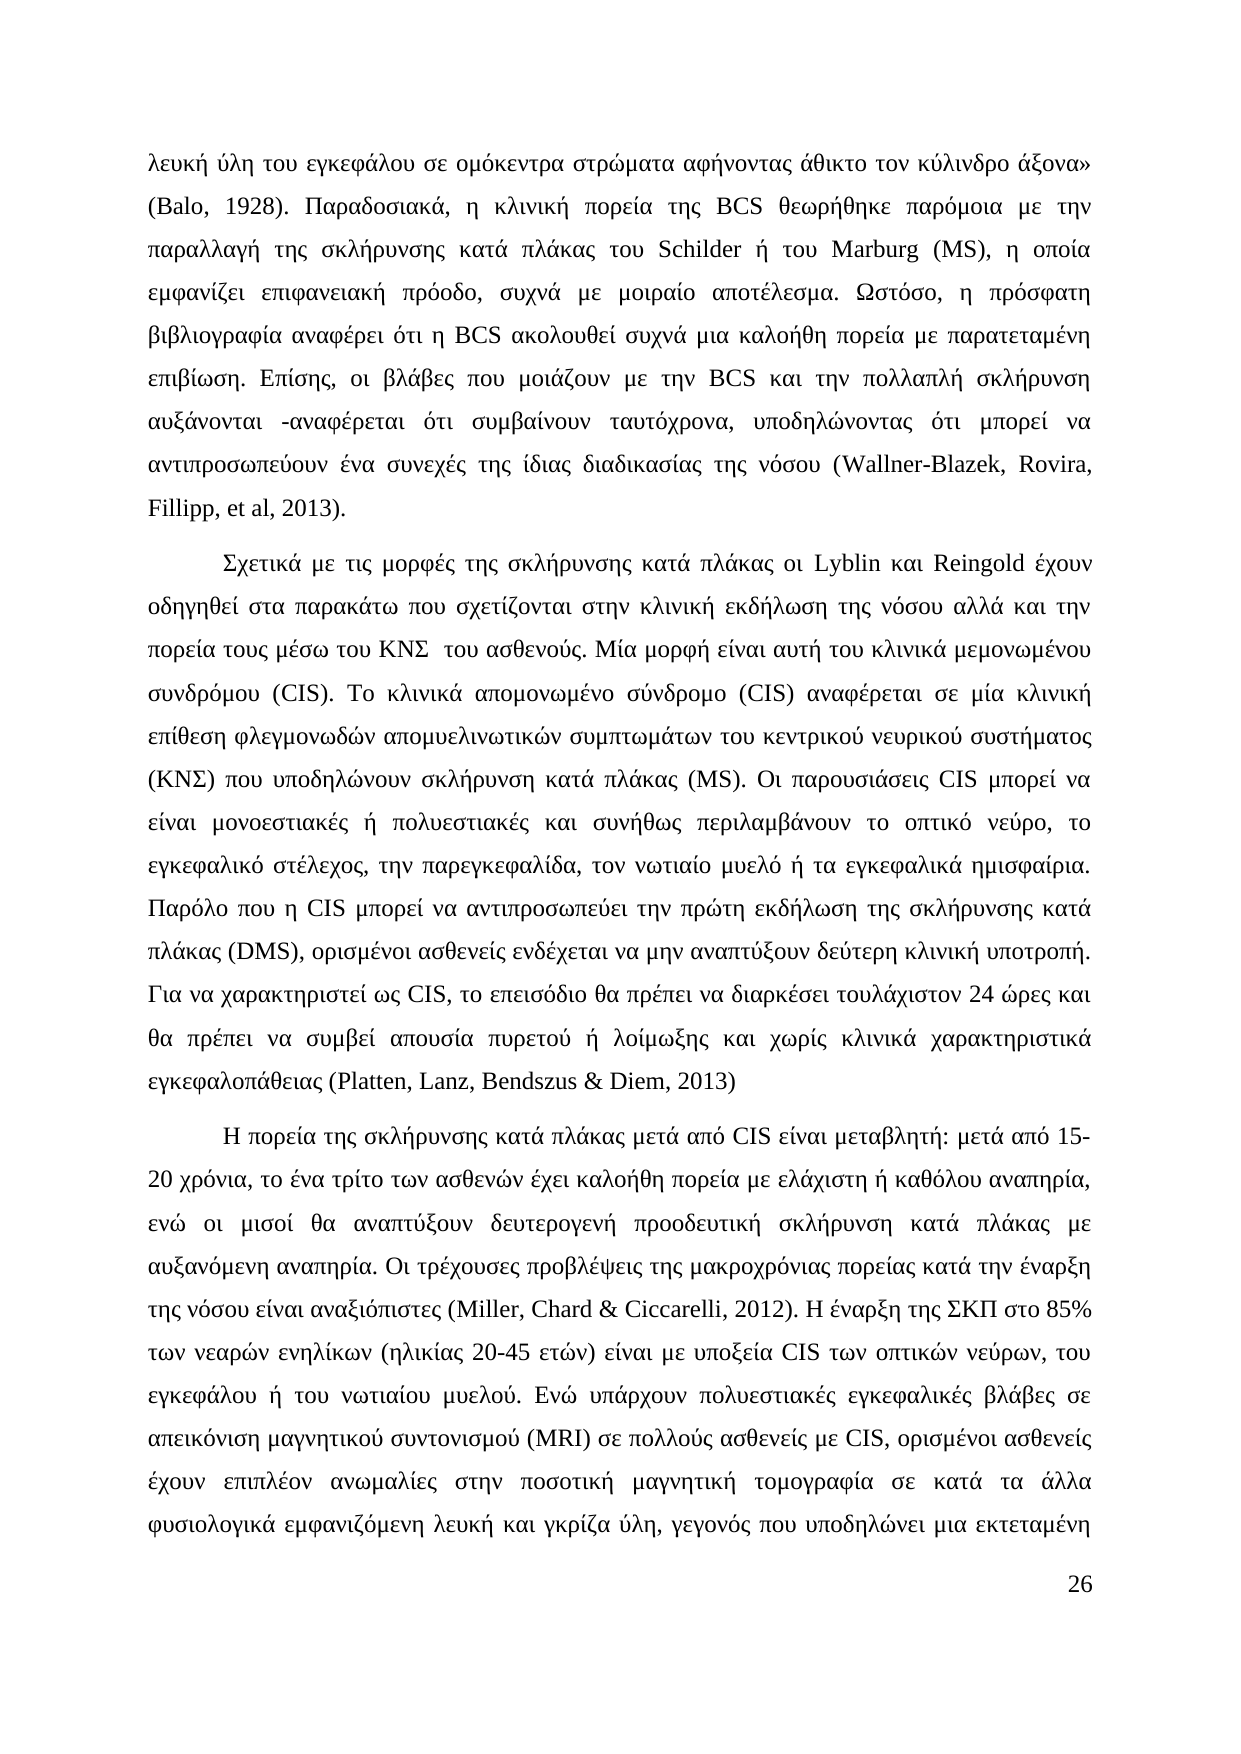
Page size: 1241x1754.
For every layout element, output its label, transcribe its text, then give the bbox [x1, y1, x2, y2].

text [148, 148, 1092, 521]
text Σχετικά με τις μορφές της σκλήρυνσης κατά πλάκας οι Lyblin και Reingold έχουν οδηγηθεί στα παρακάτω που σχετίζονται στην κλινική εκδήλωση της νόσου αλλά και την πορεία τους μέσω του ΚΝΣ του ασθενούς. Μία μορφή είναι αυτή του κλινικά μεμονωμένου συνδρόμου (CIS). Το κλινικά απομονωμένο σύνδρομο (CIS) αναφέρεται σε μία κλινική επίθεση φλεγμονωδών απομυελινωτικών συμπτωμάτων του κεντρικού νευρικού συστήματος (ΚΝΣ) που υποδηλώνουν σκλήρυνση κατά πλάκας (MS). Οι παρουσιάσεις CIS μπορεί να είναι μονοεστιακές ή πολυεστιακές και συνήθως περιλαμβάνουν το οπτικό νεύρο, το εγκεφαλικό στέλεχος, την παρεγκεφαλίδα, τον νωτιαίο μυελό ή τα εγκεφαλικά ημισφαίρια. Παρόλο που η CIS μπορεί να αντιπροσωπεύει την πρώτη εκδήλωση της σκλήρυνσης κατά πλάκας (DMS), ορισμένοι ασθενείς ενδέχεται να μην αναπτύξουν δεύτερη κλινική υποτροπή. Για να χαρακτηριστεί ως CIS, το επεισόδιο θα πρέπει να διαρκέσει τουλάχιστον 24 ώρες και θα πρέπει να συμβεί απουσία πυρετού ή λοίμωξης και χωρίς κλινικά χαρακτηριστικά εγκεφαλοπάθειας (Platten, Lanz, Bendszus & Diem, 2013) [148, 548, 1092, 1094]
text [148, 1121, 1092, 1538]
